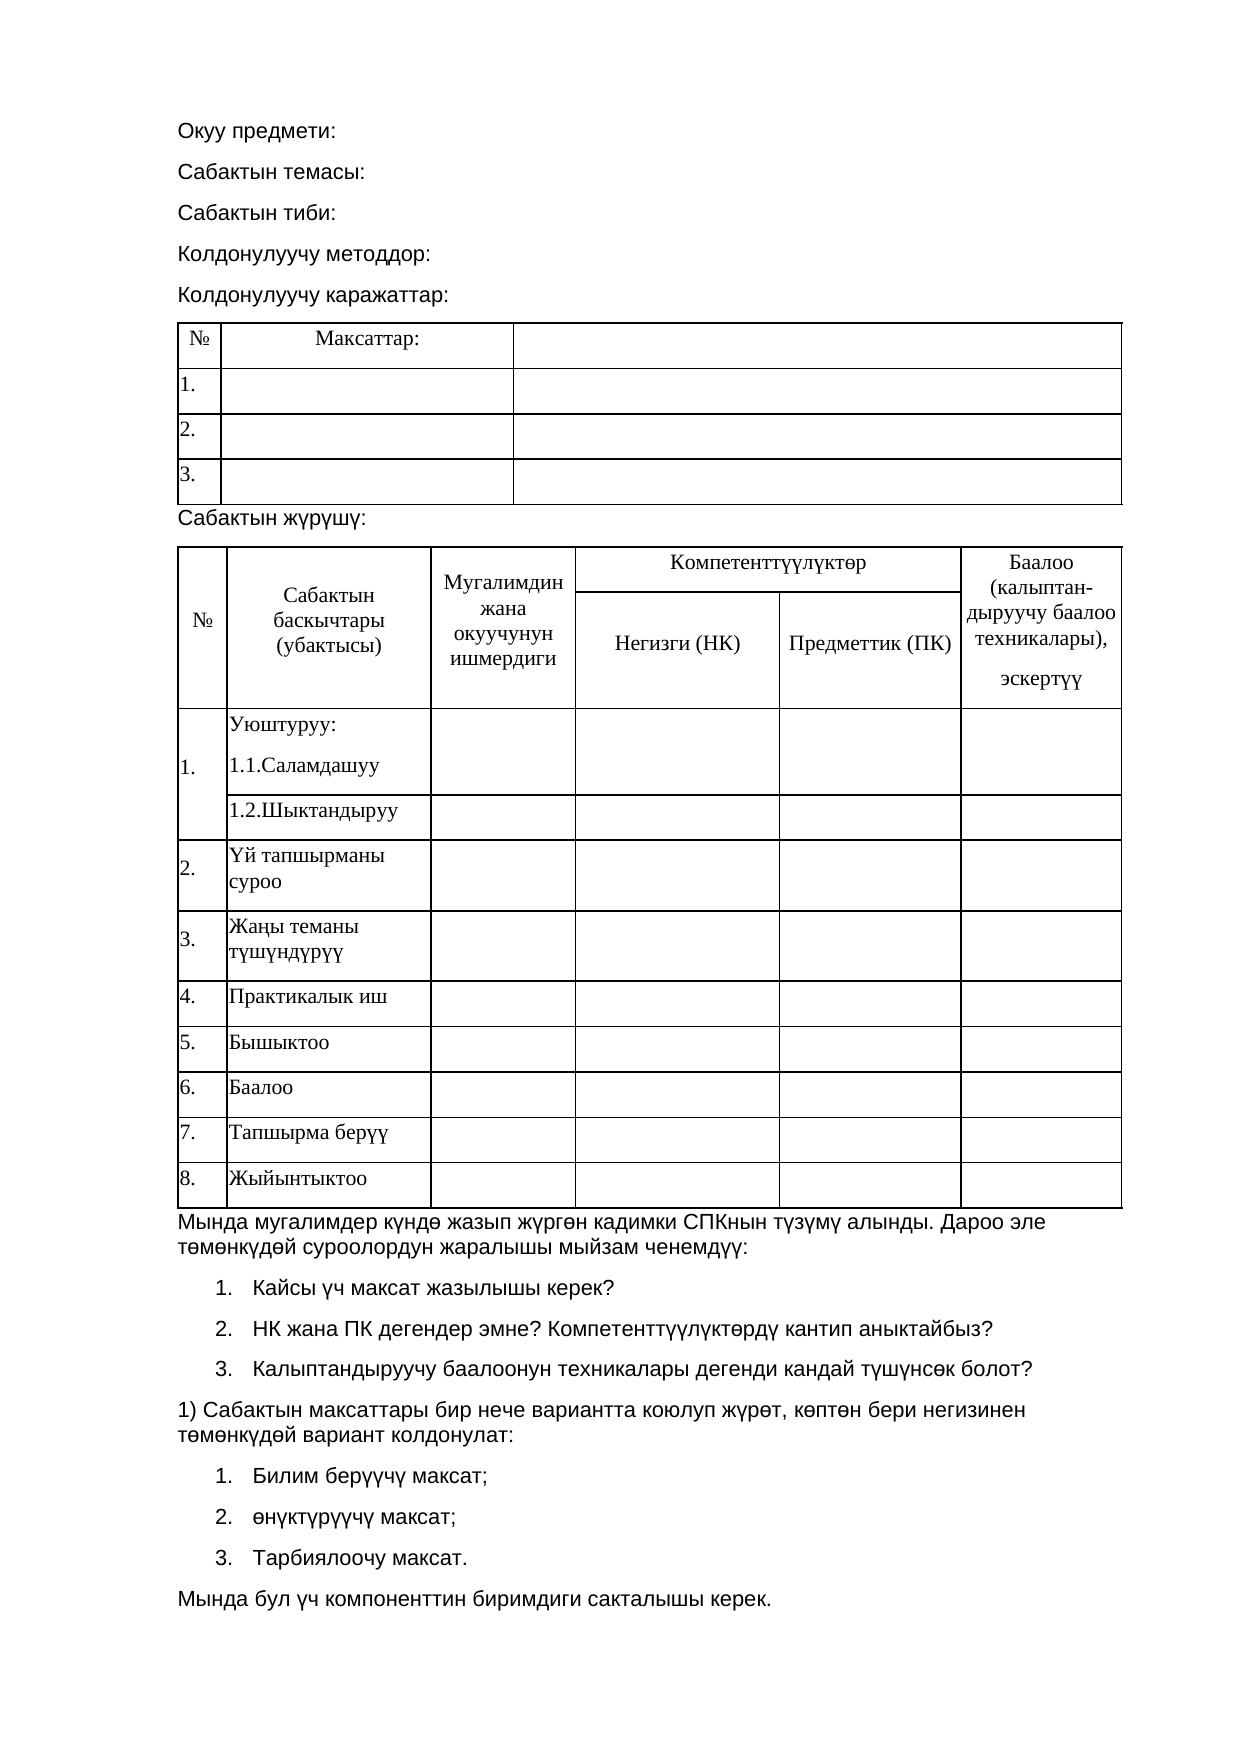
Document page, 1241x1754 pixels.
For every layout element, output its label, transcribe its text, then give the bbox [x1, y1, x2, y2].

table_cell [432, 841, 575, 910]
table_cell Бышыктоо [228, 1027, 430, 1071]
table_cell [576, 709, 779, 794]
table_header Компетенттүүлүктөр [576, 548, 960, 591]
table_cell [962, 982, 1121, 1026]
text Окуу предмети: [177, 118, 1152, 143]
list Калыптандыруучу баалоонун техникалары дегенди кандай түшүнсөк болот? [215, 1356, 1152, 1381]
table_cell 7. [179, 1118, 226, 1162]
table_cell [962, 1118, 1121, 1162]
table_cell [576, 982, 779, 1026]
table_cell Баалоо [228, 1073, 430, 1116]
table_cell [962, 1027, 1121, 1071]
text 1) Сабактын максаттары бир нече вариантта коюлуп жүрөт, көптөн бери негизинен төмөнкүдөй вариант колдонулат: [177, 1397, 1152, 1447]
table_cell 3. [179, 460, 220, 503]
table_cell [780, 709, 960, 794]
text Колдонулуучу методдор: [177, 241, 1152, 266]
table_header Мугалимдин жана окуучунун ишмердиги [432, 548, 575, 708]
table_header № [179, 548, 226, 708]
table_cell [780, 982, 960, 1026]
table_cell Жаңы теманы түшүндүрүү [228, 912, 430, 980]
table_cell [962, 841, 1121, 910]
table_cell Практикалык иш [228, 982, 430, 1026]
table_cell 2. [179, 415, 220, 458]
table_cell 3. [179, 912, 226, 980]
text Сабактын тиби: [177, 200, 1152, 225]
table_cell [962, 1073, 1121, 1116]
table_cell [432, 1073, 575, 1116]
list Кайсы үч максат жазылышы керек? [215, 1274, 1152, 1300]
list Билим берүүчү максат; [215, 1463, 1152, 1488]
table_cell [222, 460, 513, 503]
table_cell [576, 1163, 779, 1207]
table_cell [514, 369, 1121, 413]
table_header № [179, 324, 220, 368]
table_cell 6. [179, 1073, 226, 1116]
table_cell [962, 912, 1121, 980]
table_cell [432, 1163, 575, 1207]
table_cell [576, 841, 779, 910]
table_cell Предметтик (ПК) [780, 593, 960, 708]
table_cell 5. [179, 1027, 226, 1071]
table_cell [962, 1163, 1121, 1207]
table_cell [780, 841, 960, 910]
table_cell [780, 1027, 960, 1071]
table_cell [576, 1073, 779, 1116]
table_header Сабактын баскычтары (убактысы) [228, 548, 430, 708]
table_cell 1.2.Шыктандыруу [228, 796, 430, 839]
table_cell [222, 369, 513, 413]
table_cell Уюштуруу: 1.1.Саламдашуу [228, 709, 430, 794]
table_cell [432, 709, 575, 794]
table_cell [780, 1163, 960, 1207]
text Колдонулуучу каражаттар: [177, 281, 1152, 307]
list өнүктүрүүчү максат; [215, 1504, 1152, 1529]
table_cell 2. [179, 841, 226, 910]
table_cell [432, 796, 575, 839]
table_cell [514, 415, 1121, 458]
table_cell [514, 460, 1121, 503]
table_cell [576, 1027, 779, 1071]
text Мында бул үч компоненттин биримдиги сакталышы керек. [177, 1586, 1152, 1611]
table_cell 1. [179, 709, 226, 839]
table_cell [576, 1118, 779, 1162]
table_cell [432, 1118, 575, 1162]
list Тарбиялоочу максат. [215, 1545, 1152, 1570]
table_cell [432, 1027, 575, 1071]
table_cell [222, 415, 513, 458]
table_cell Үй тапшырманы суроо [228, 841, 430, 910]
table_cell [780, 912, 960, 980]
table_cell [962, 709, 1121, 794]
table_cell [576, 912, 779, 980]
table_cell [780, 796, 960, 839]
list НК жана ПК дегендер эмне? Компетенттүүлүктөрдү кантип аныктайбыз? [215, 1315, 1152, 1341]
table_cell Жыйынтыктоо [228, 1163, 430, 1207]
table_cell 4. [179, 982, 226, 1026]
table_header [514, 324, 1121, 368]
table_cell [780, 1118, 960, 1162]
text Сабактын жүрүшү: [177, 505, 1152, 530]
text Сабактын темасы: [177, 159, 1152, 184]
table_cell Негизги (НК) [576, 593, 779, 708]
table_cell 8. [179, 1163, 226, 1207]
table_cell [962, 796, 1121, 839]
table_cell [432, 912, 575, 980]
table_cell [576, 796, 779, 839]
table_header Баалоо (калыптан-дыруучу баалоо техникалары), эскертүү [962, 548, 1121, 708]
text Мында мугалимдер күндө жазып жүргөн кадимки СПКнын түзүмү алынды. Дароо эле төмөнкүдөй суроолордун жаралышы мыйзам ченемдүү: [177, 1208, 1152, 1259]
table_cell [780, 1073, 960, 1116]
table_cell Тапшырма берүү [228, 1118, 430, 1162]
table_cell [432, 982, 575, 1026]
table_header Максаттар: [222, 324, 513, 368]
table_cell 1. [179, 369, 220, 413]
